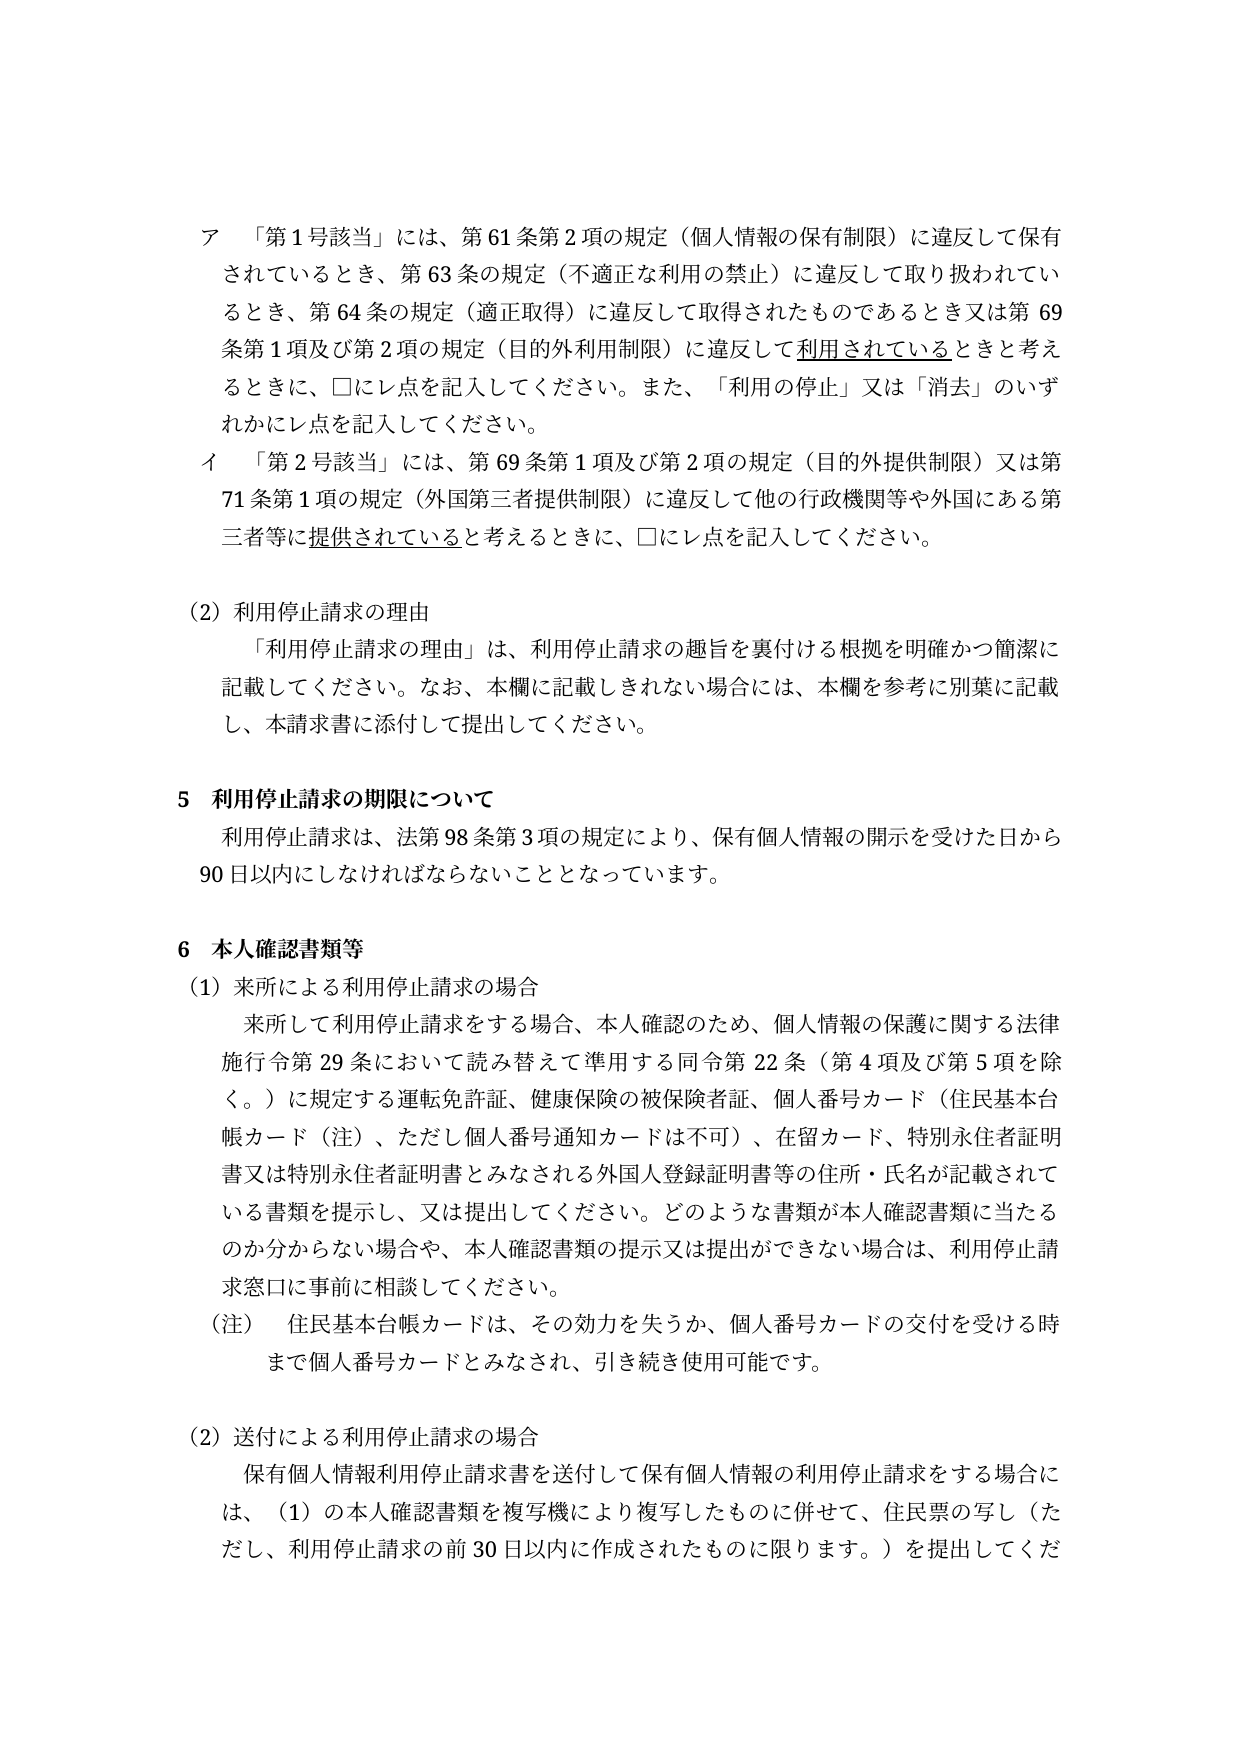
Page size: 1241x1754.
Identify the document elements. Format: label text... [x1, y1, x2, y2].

text 「利用停止請求の理由」は、利用停止請求の趣旨を裏付ける根拠を明確かつ簡潔に記載してください。なお、本欄に記載しきれない場合には、本欄を参考に別葉に記載し、本請求書に添付して提出してください。 [177, 629, 1063, 742]
text （注） 住民基本台帳カードは、その効力を失うか、個人番号カードの交付を受ける時まで個人番号カードとみなされ、引き続き使用可能です。 [199, 1304, 1063, 1379]
text イ 「第2号該当」には、第69条第1項及び第2項の規定（目的外提供制限）又は第71条第1項の規定（外国第三者提供制限）に違反して他の行政機関等や外国にある第三者等に提供されていると考えるときに、□にレ点を記入してください。 [177, 442, 1063, 554]
text 来所して利用停止請求をする場合、本人確認のため、個人情報の保護に関する法律施行令第29条において読み替えて準用する同令第22条（第4項及び第5項を除く。）に規定する運転免許証、健康保険の被保険者証、個人番号カード（住民基本台帳カード（注）、ただし個人番号通知カードは不可）、在留カード、特別永住者証明書又は特別永住者証明書とみなされる外国人登録証明書等の住所・氏名が記載されている書類を提示し、又は提出してください。どのような書類が本人確認書類に当たるのか分からない場合や、本人確認書類の提示又は提出ができない場合は、利用停止請求窓口に事前に相談してください。 [177, 1004, 1063, 1304]
text （2）送付による利用停止請求の場合 [177, 1417, 1063, 1454]
text 利用停止請求は、法第98条第3項の規定により、保有個人情報の開示を受けた日から90日以内にしなければならないこととなっています。 [177, 817, 1063, 892]
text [177, 1454, 1063, 1567]
text 5 利用停止請求の期限について [177, 779, 1063, 817]
text （1）来所による利用停止請求の場合 [177, 967, 1063, 1004]
text ア 「第1号該当」には、第61条第2項の規定（個人情報の保有制限）に違反して保有されているとき、第63条の規定（不適正な利用の禁止）に違反して取り扱われているとき、第64条の規定（適正取得）に違反して取得されたものであるとき又は第69条第1項及び第2項の規定（目的外利用制限）に違反して利用されているときと考えるときに、□にレ点を記入してください。また、「利用の停止」又は「消去」のいずれかにレ点を記入してください。 [177, 217, 1063, 442]
text 6 本人確認書類等 [177, 929, 1063, 967]
text （2）利用停止請求の理由 [177, 592, 1063, 629]
